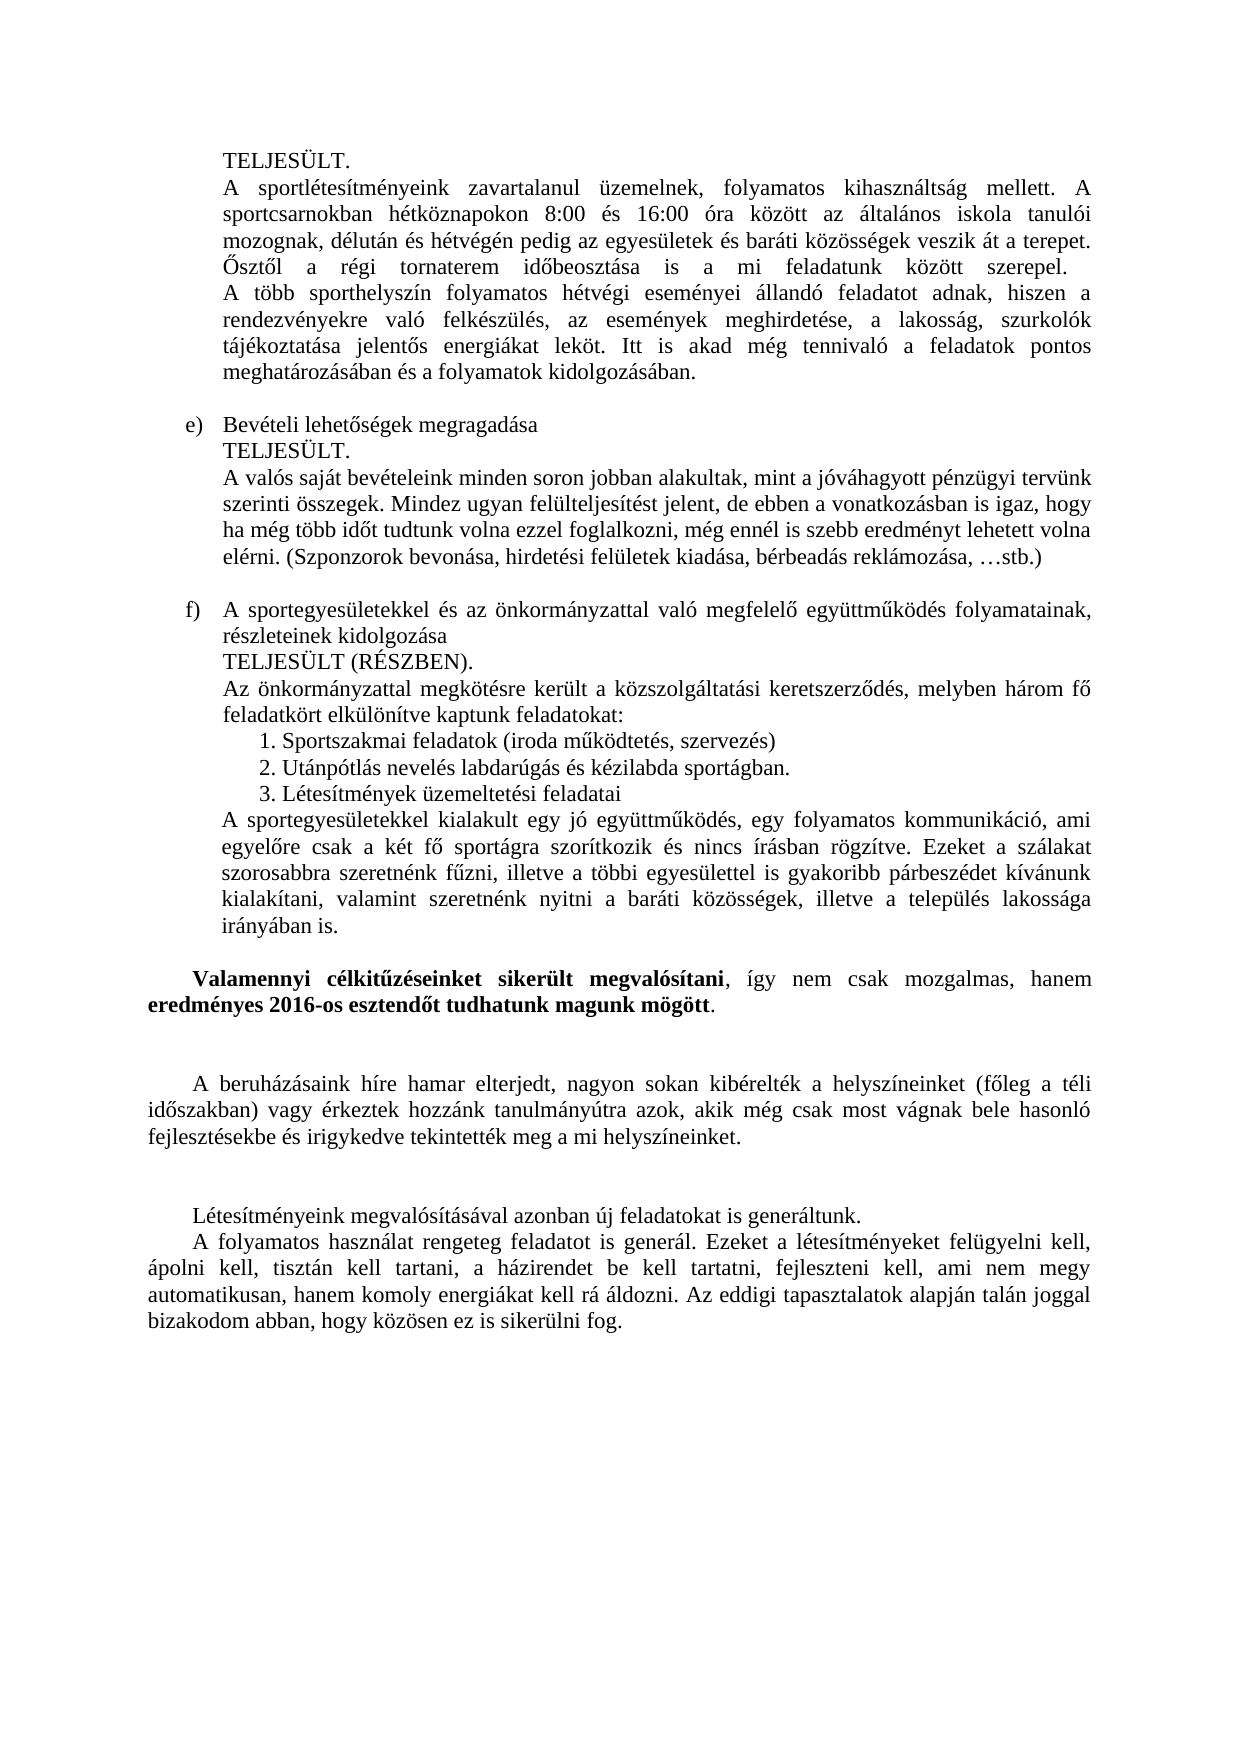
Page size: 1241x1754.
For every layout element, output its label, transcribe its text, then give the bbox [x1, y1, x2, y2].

text 3. Létesítmények üzemeltetési feladatai [185, 780, 1093, 806]
text Létesítményeink megvalósításával azonban új feladatokat is generáltunk. [148, 1202, 1093, 1228]
text A sportegyesületekkel kialakult egy jó együttműködés, egy folyamatos kommunikáció, ami egyelőre csak a két fő sportágra szorítkozik és nincs írásban rögzítve. Ezeket a szálakat szorosabbra szeretnénk fűzni, illetve a többi egyesülettel is gyakoribb párbeszédet kívánunk kialakítani, valamint szeretnénk nyitni a baráti közösségek, illetve a település lakossága irányában is. [221, 806, 1093, 938]
list A sportegyesületekkel és az önkormányzattal való megfelelő együttműködés folyamatainak, részleteinek kidolgozása [185, 596, 1093, 648]
text TELJESÜLT. [223, 437, 1093, 464]
text A beruházásaink híre hamar elterjedt, nagyon sokan kibérelték a helyszíneinket (főleg a téli időszakban) vagy érkeztek hozzánk tanulmányútra azok, akik még csak most vágnak bele hasonló fejlesztésekbe és irigykedve tekintették meg a mi helyszíneinket. [148, 1070, 1093, 1149]
text A valós saját bevételeink minden soron jobban alakultak, mint a jóváhagyott pénzügyi tervünk szerinti összegek. Mindez ugyan felülteljesítést jelent, de ebben a vonatkozásban is igaz, hogy ha még több időt tudtunk volna ezzel foglalkozni, még ennél is szebb eredményt lehetett volna elérni. (Szponzorok bevonása, hirdetési felületek kiadása, bérbeadás reklámozása, …stb.) [223, 464, 1093, 569]
text TELJESÜLT (RÉSZBEN). [223, 648, 1093, 675]
text A sportlétesítményeink zavartalanul üzemelnek, folyamatos kihasználtság mellett. A sportcsarnokban hétköznapokon 8:00 és 16:00 óra között az általános iskola tanulói mozognak, délután és hétvégén pedig az egyesületek és baráti közösségek veszik át a terepet. Ősztől a régi tornaterem időbeosztása is a mi feladatunk között szerepel. A több sporthelyszín folyamatos hétvégi eseményei állandó feladatot adnak, hiszen a rendezvényekre való felkészülés, az események meghirdetése, a lakosság, szurkolók tájékoztatása jelentős energiákat leköt. Itt is akad még tennivaló a feladatok pontos meghatározásában és a folyamatok kidolgozásában. [223, 174, 1093, 385]
text Valamennyi célkitűzéseinket sikerült megvalósítani, így nem csak mozgalmas, hanem eredményes 2016-os esztendőt tudhatunk magunk mögött. [148, 964, 1093, 1017]
text Az önkormányzattal megkötésre került a közszolgáltatási keretszerződés, melyben három fő feladatkört elkülönítve kaptunk feladatokat: [223, 675, 1093, 727]
text 2. Utánpótlás nevelés labdarúgás és kézilabda sportágban. [185, 754, 1093, 780]
text 1. Sportszakmai feladatok (iroda működtetés, szervezés) [185, 727, 1093, 754]
text A folyamatos használat rengeteg feladatot is generál. Ezeket a létesítményeket felügyelni kell, ápolni kell, tisztán kell tartani, a házirendet be kell tartatni, fejleszteni kell, ami nem megy automatikusan, hanem komoly energiákat kell rá áldozni. Az eddigi tapasztalatok alapján talán joggal bizakodom abban, hogy közösen ez is sikerülni fog. [148, 1228, 1093, 1333]
text TELJESÜLT. [223, 148, 1093, 174]
list Bevételi lehetőségek megragadása [185, 411, 1093, 437]
